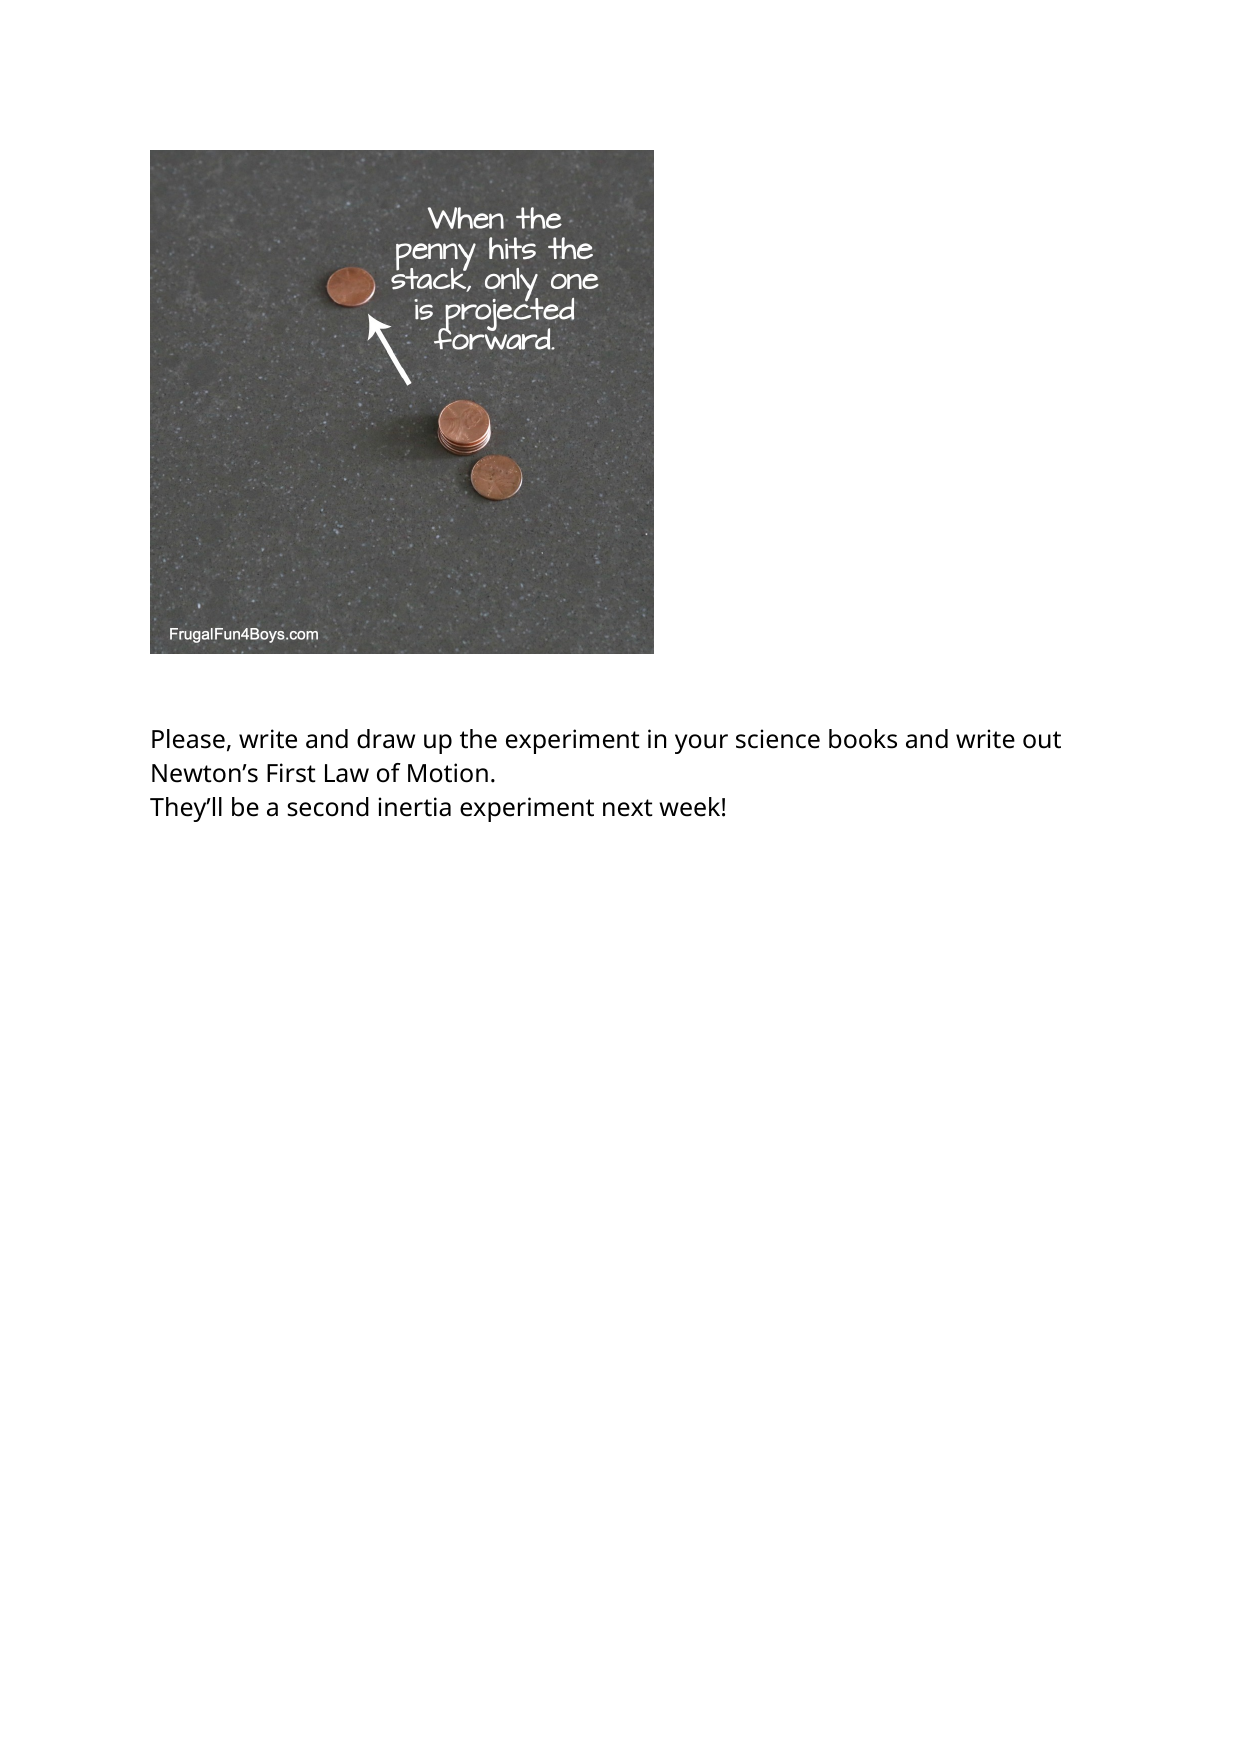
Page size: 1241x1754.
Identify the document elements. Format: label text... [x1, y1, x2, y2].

text Please, write and draw up the experiment in your science books and write out Newton’s First Law of Motion. [150, 722, 1090, 790]
text They’ll be a second inertia experiment next week! [150, 790, 1090, 824]
picture [150, 150, 654, 654]
